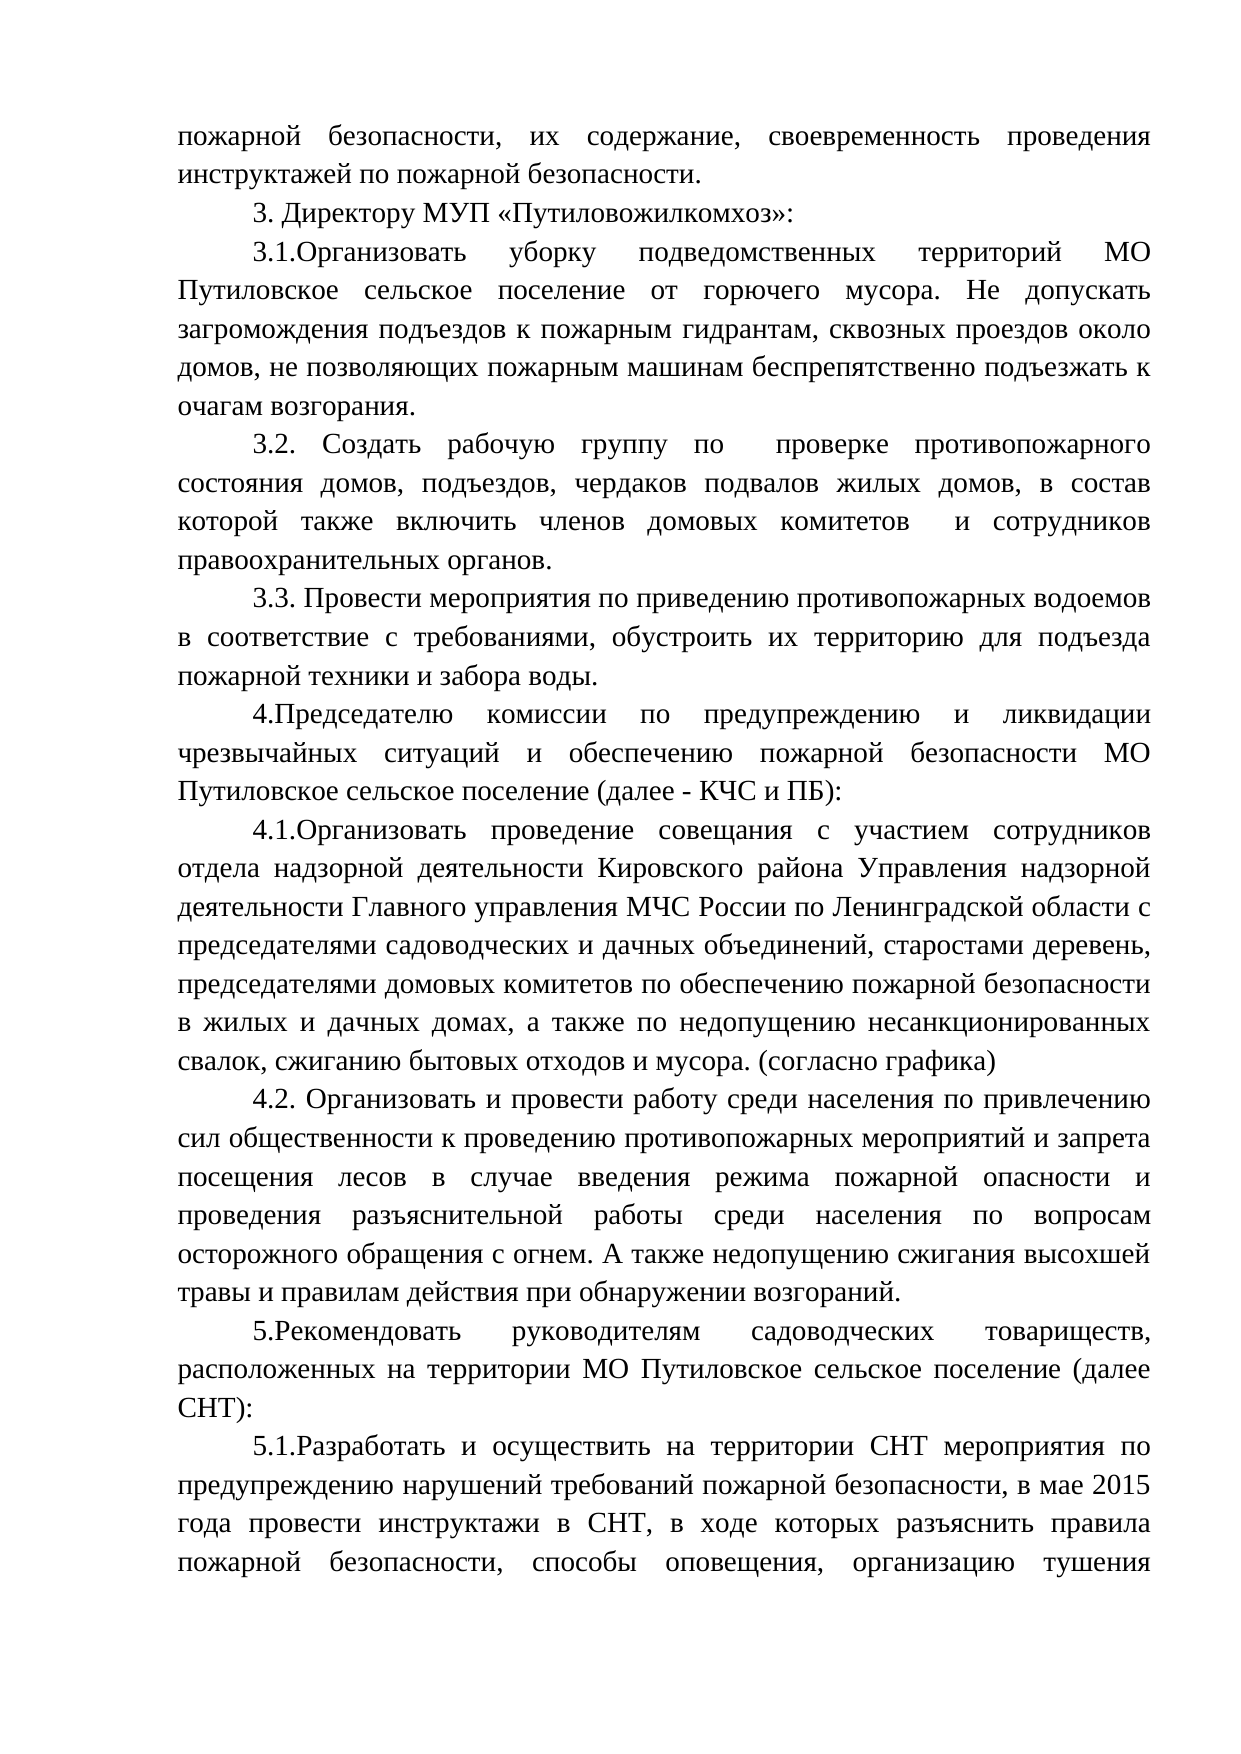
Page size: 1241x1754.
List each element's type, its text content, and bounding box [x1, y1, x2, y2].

text 3.3. Провести мероприятия по приведению противопожарных водоемов в соответствие с требованиями, обустроить их территорию для подъезда пожарной техники и забора воды. [177, 581, 1152, 691]
text 3.2. Создать рабочую группу по проверке противопожарного состояния домов, подъездов, чердаков подвалов жилых домов, в состав которой также включить членов домовых комитетов и сотрудников правоохранительных органов. [177, 426, 1152, 576]
text 3.1.Организовать уборку подведомственных территорий МО Путиловское сельское поселение от горючего мусора. Не допускать загромождения подъездов к пожарным гидрантам, сквозных проездов около домов, не позволяющих пожарным машинам беспрепятственно подъезжать к очагам возгорания. [177, 234, 1152, 421]
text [177, 1428, 1152, 1578]
text 3. Директору МУП «Путиловожилкомхоз»: [177, 195, 1152, 229]
text 5.Рекомендовать руководителям садоводческих товариществ, расположенных на территории МО Путиловское сельское поселение (далее СНТ): [177, 1313, 1152, 1423]
text 4.1.Организовать проведение совещания с участием сотрудников отдела надзорной деятельности Кировского района Управления надзорной деятельности Главного управления МЧС России по Ленинградской области с председателями садоводческих и дачных объединений, старостами деревень, председателями домовых комитетов по обеспечению пожарной безопасности в жилых и дачных домах, а также по недопущению несанкционированных свалок, сжиганию бытовых отходов и мусора. (согласно графика) [177, 812, 1152, 1077]
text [177, 118, 1152, 190]
text 4.Председателю комиссии по предупреждению и ликвидации чрезвычайных ситуаций и обеспечению пожарной безопасности МО Путиловское сельское поселение (далее - КЧС и ПБ): [177, 696, 1152, 807]
text 4.2. Организовать и провести работу среди населения по привлечению сил общественности к проведению противопожарных мероприятий и запрета посещения лесов в случае введения режима пожарной опасности и проведения разъяснительной работы среди населения по вопросам осторожного обращения с огнем. А также недопущению сжигания высохшей травы и правилам действия при обнаружении возгораний. [177, 1082, 1152, 1308]
